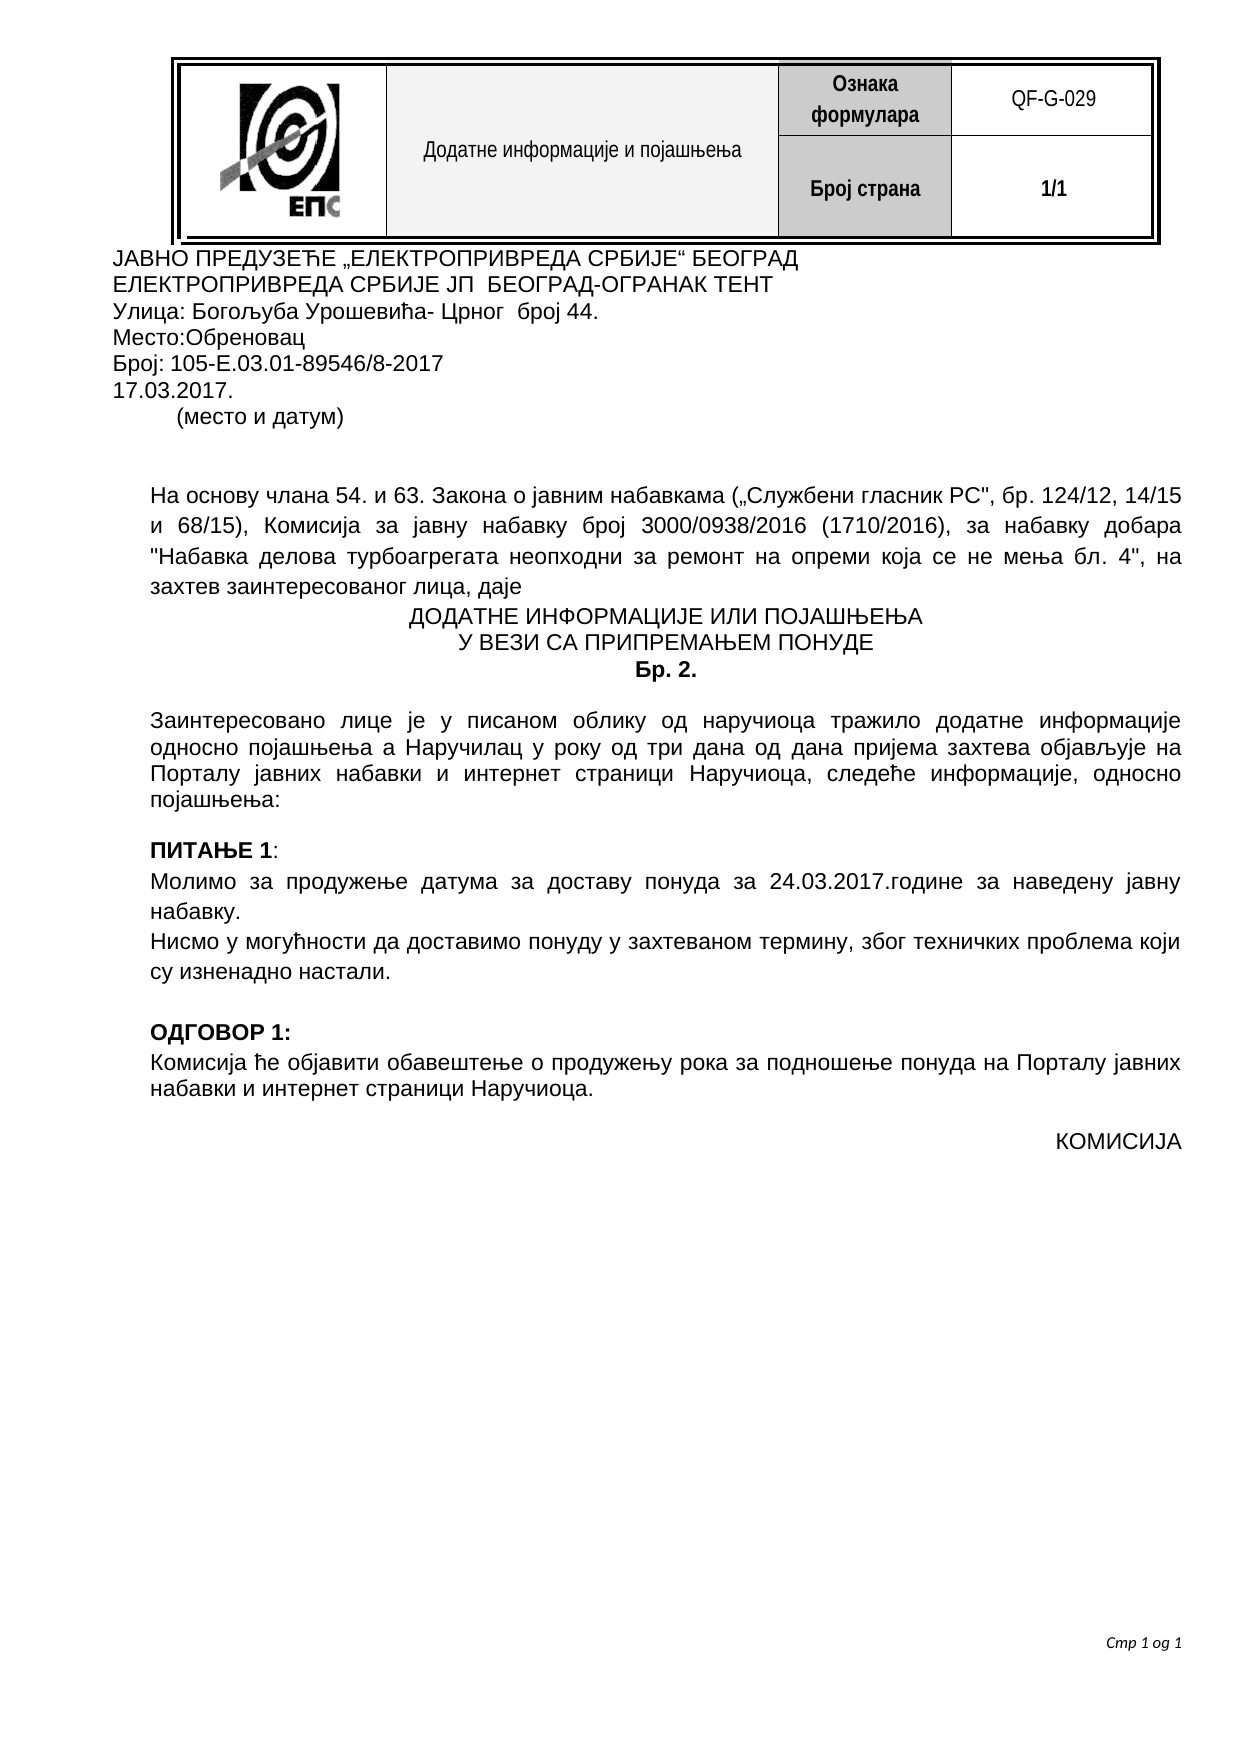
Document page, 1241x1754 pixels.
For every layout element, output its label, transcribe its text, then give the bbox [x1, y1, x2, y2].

text На основу члана 54. и 63. Закона о јавним набавкама („Службeни глaсник РС", бр. 124/12, 14/15 и 68/15), Комисија за јавну набавку број 3000/0938/2016 (1710/2016), за набавку добара "Набавка делова турбоагрегата неопходни за ремонт на опреми која се не мења бл. 4", на захтев заинтересованог лица, даје [150, 482, 1182, 599]
text ЕЛЕКТРОПРИВРЕДА СРБИЈЕ ЈП БЕОГРАД-ОГРАНАК ТЕНТ [112, 271, 1184, 298]
text ОДГОВОР 1: [150, 1019, 1182, 1045]
text Улица: Богољуба Урошевића- Црног број 44. [112, 298, 1182, 324]
text ПИТАЊЕ 1: [150, 837, 1182, 864]
text ДОДАТНЕ ИНФОРМАЦИЈЕ ИЛИ ПОЈАШЊЕЊА [150, 603, 1182, 629]
text Бр. 2. [150, 656, 1182, 682]
text Место:Обреновац [112, 324, 1184, 350]
text Нисмо у могућности да доставимо понуду у захтеваном термину, због техничких проблема који су изненадно настали. [150, 928, 1182, 985]
text Комисија ће објавити обавештење о продужењу рока за подношење понуда на Порталу јавних набавки и интернет страници Наручиоца. [150, 1049, 1182, 1102]
text (место и датум) [112, 403, 1184, 429]
text ЈАВНО ПРЕДУЗЕЋЕ „ЕЛЕКТРОПРИВРЕДА СРБИЈЕ“ БЕОГРАД [112, 154, 1184, 271]
text КОМИСИЈА [150, 1128, 1182, 1154]
text Молимо за продужење датума за доставу понуда за 24.03.2017.године за наведену јавну набавку. [150, 868, 1182, 924]
text 17.03.2017. [112, 377, 1184, 403]
text Број: 105-Е.03.01-89546/8-2017 [112, 350, 1184, 377]
text У ВЕЗИ СА ПРИПРЕМАЊЕМ ПОНУДЕ [150, 629, 1182, 656]
text Заинтересовано лице је у писаном облику од наручиоца тражило додатне информације односно појашњења а Наручилац у року од три дана од дана пријема захтева објављује на Порталу јавних набавки и интернет страници Наручиоца, следеће информације, односно појашњења: [150, 707, 1182, 812]
